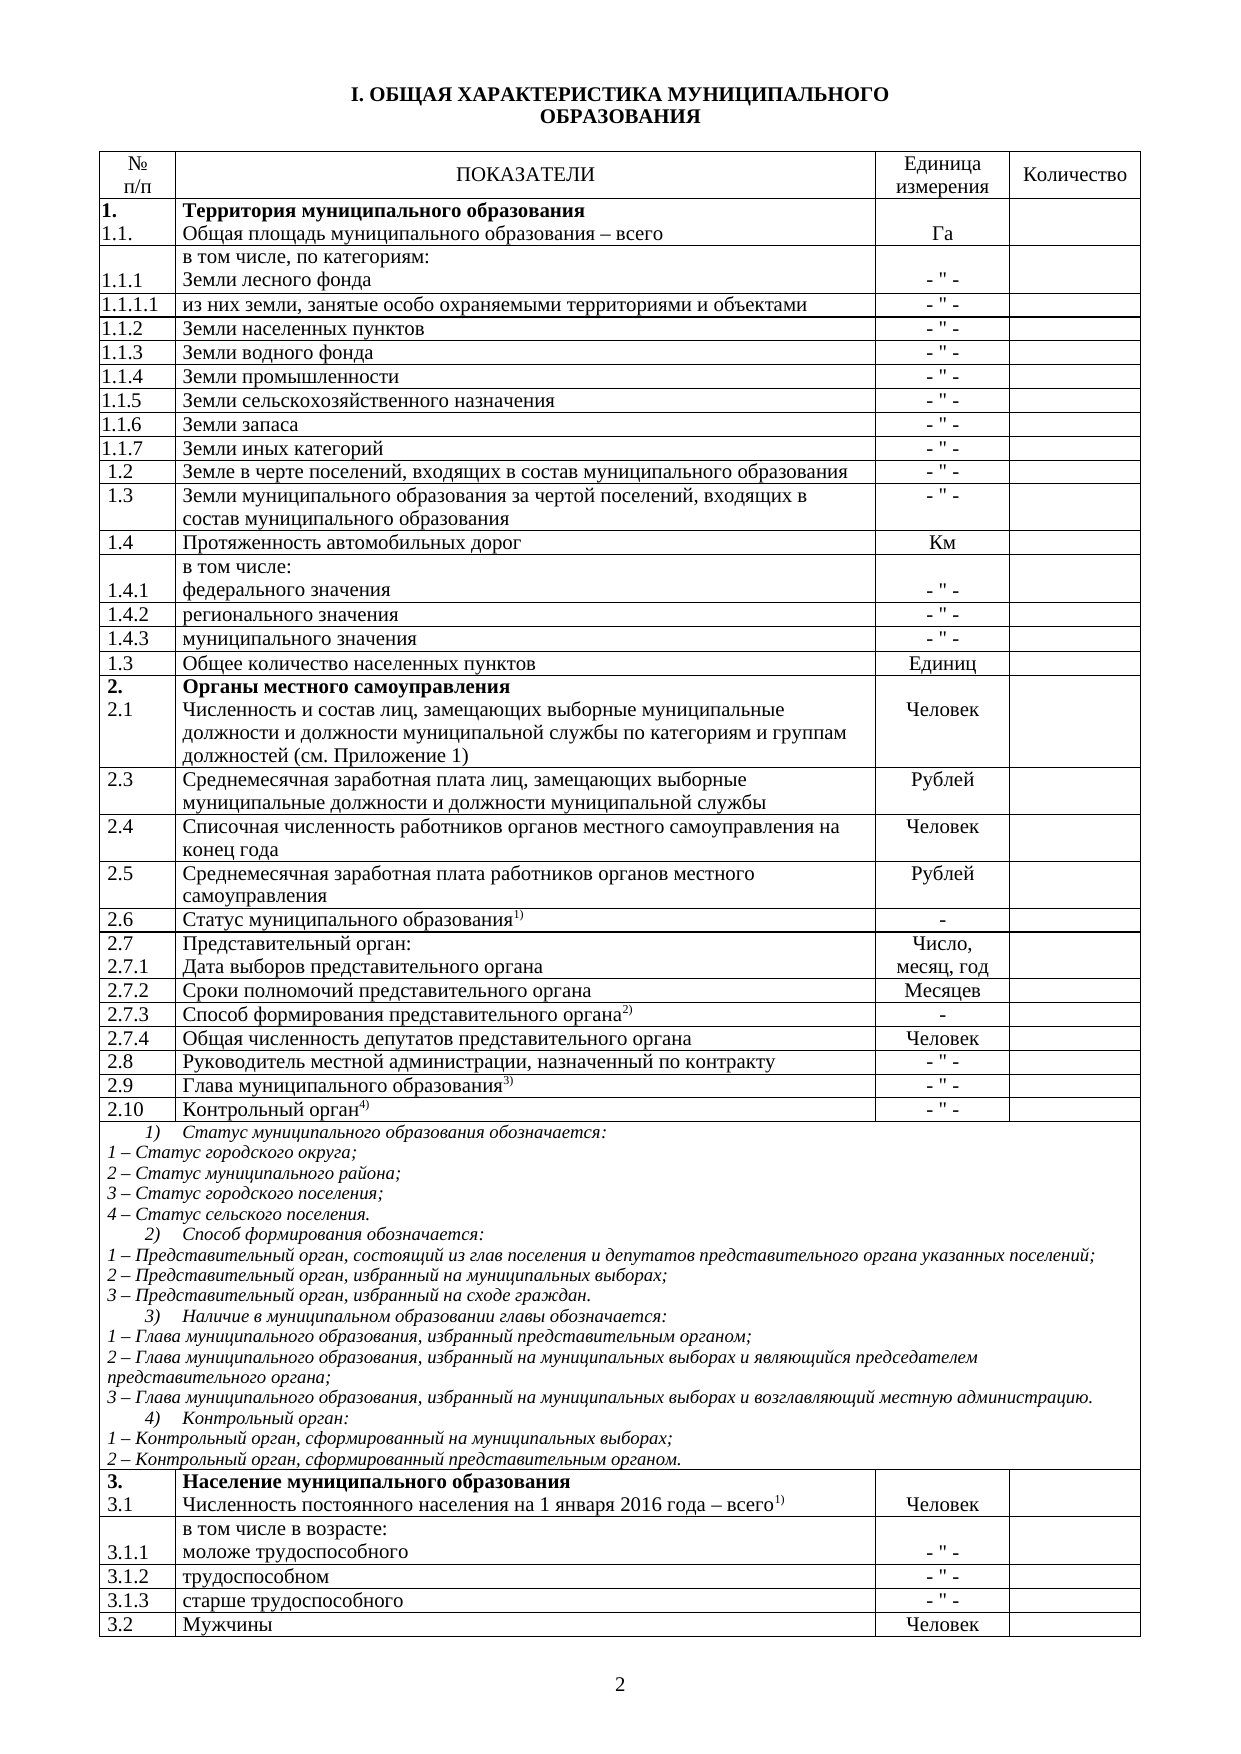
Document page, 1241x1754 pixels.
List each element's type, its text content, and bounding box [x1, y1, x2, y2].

table_cell [1010, 318, 1140, 340]
table_cell Органы местного самоуправления Численность и состав лиц, замещающих выборные муниципальные должности и должности муниципальной службы по категориям и группам должностей (см. Приложение 1) [176, 676, 875, 767]
table_cell [1010, 1051, 1140, 1073]
table_cell Единиц [876, 652, 1009, 675]
table_cell - " - [876, 1098, 1009, 1121]
table_cell [1010, 909, 1140, 931]
table_cell 1.4 [100, 531, 175, 554]
table_cell - " - [876, 437, 1009, 459]
table_cell 3. 3.1 [100, 1470, 175, 1516]
table_cell Месяцев [876, 979, 1009, 1002]
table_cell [176, 1517, 875, 1564]
table_cell [1010, 341, 1140, 364]
table_cell 2.7 2.7.1 [100, 933, 175, 978]
table_cell Руководитель местной администрации, назначенный по контракту [176, 1051, 875, 1073]
table_cell [1010, 1589, 1140, 1612]
table_cell Статус муниципального образования1) [176, 909, 875, 931]
table_cell 1.1.1.1 [100, 294, 175, 316]
table_cell [1010, 531, 1140, 554]
table_cell Общее количество населенных пунктов [176, 652, 875, 675]
table_cell 2.10 [100, 1098, 175, 1121]
table_cell - " - [876, 1075, 1009, 1097]
table_cell Рублей [876, 862, 1009, 907]
table_cell трудоспособном [176, 1565, 875, 1588]
table_cell муниципального значения [176, 627, 875, 651]
table_cell - " - [876, 555, 1009, 602]
table_cell [1010, 603, 1140, 626]
table_cell [1010, 484, 1140, 530]
table_cell [1010, 676, 1140, 767]
table_cell [1010, 555, 1140, 602]
table_cell [1010, 1098, 1140, 1121]
table_cell - " - [876, 318, 1009, 340]
table_cell - " - [876, 1565, 1009, 1588]
table_cell [1010, 1565, 1140, 1588]
table_cell - " - [876, 1051, 1009, 1073]
table_cell [1010, 1003, 1140, 1026]
table_cell - " - [876, 461, 1009, 483]
table_cell Га [876, 199, 1009, 244]
table_cell [1010, 413, 1140, 436]
table_cell [1010, 652, 1140, 675]
table_cell Число, месяц, год [876, 933, 1009, 978]
table_cell - " - [876, 341, 1009, 364]
table_cell 1.4.2 [100, 603, 175, 626]
table_cell 1.1.6 [100, 413, 175, 436]
table_cell из них земли, занятые особо охраняемыми территориями и объектами [176, 294, 875, 316]
table_cell [1010, 862, 1140, 907]
table_cell [1010, 1027, 1140, 1049]
table_cell Общая численность депутатов представительного органа [176, 1027, 875, 1049]
table_cell 2.5 [100, 862, 175, 907]
table_cell - " - [876, 365, 1009, 388]
table_cell 1.1.2 [100, 318, 175, 340]
table_cell Земли запаса [176, 413, 875, 436]
table_cell 2.4 [100, 815, 175, 861]
table_cell [1010, 768, 1140, 814]
table_cell [1010, 979, 1140, 1002]
table_cell Человек [876, 815, 1009, 861]
table_cell 1.1.3 [100, 341, 175, 364]
table_cell Территория муниципального образования Общая площадь муниципального образования – всего [176, 199, 875, 244]
table_cell [1010, 199, 1140, 244]
table_cell - [876, 909, 1009, 931]
table_cell Км [876, 531, 1009, 554]
table_cell в том числе, по категориям: Земли лесного фонда [176, 246, 875, 292]
table_cell 1.4.1 [100, 555, 175, 602]
table_cell Представительный орган: Дата выборов представительного органа [176, 933, 875, 978]
table_cell [1010, 1517, 1140, 1564]
table_cell 3.1.2 [100, 1565, 175, 1588]
table_cell [1010, 1613, 1140, 1636]
table_cell [1010, 389, 1140, 412]
table_cell [1010, 1470, 1140, 1516]
table_cell Человек [876, 1470, 1009, 1516]
table_cell 1.3 [100, 484, 175, 530]
table_cell Мужчины [176, 1613, 875, 1636]
table_cell 2.7.2 [100, 979, 175, 1002]
table_cell Списочная численность работников органов местного самоуправления на конец года [176, 815, 875, 861]
table_cell 3.1.1 [100, 1517, 175, 1564]
table_cell - " - [876, 413, 1009, 436]
table_cell Среднемесячная заработная плата работников органов местного самоуправления [176, 862, 875, 907]
table_cell Земли муниципального образования за чертой поселений, входящих в состав муниципального образования [176, 484, 875, 530]
table_header ПОКАЗАТЕЛИ [176, 152, 875, 198]
table_cell [1010, 815, 1140, 861]
table_cell 3.1.3 [100, 1589, 175, 1612]
table_cell в том числе: федерального значения [176, 555, 875, 602]
table_cell 1.2 [100, 461, 175, 483]
table_cell Способ формирования представительного органа2) [176, 1003, 875, 1026]
table_cell - " - [876, 1589, 1009, 1612]
table_cell Среднемесячная заработная плата лиц, замещающих выборные муниципальные должности и должности муниципальной службы [176, 768, 875, 814]
table_header Единица измерения [876, 152, 1009, 198]
table_cell - " - [876, 603, 1009, 626]
table_cell - " - [876, 484, 1009, 530]
table_cell Глава муниципального образования3) [176, 1075, 875, 1097]
table_cell 2.9 [100, 1075, 175, 1097]
table_cell Рублей [876, 768, 1009, 814]
table_cell 2.6 [100, 909, 175, 931]
table_cell 1.3 [100, 652, 175, 675]
table_cell 2.7.3 [100, 1003, 175, 1026]
table_cell [1010, 365, 1140, 388]
table_cell 2.8 [100, 1051, 175, 1073]
table_cell [1010, 627, 1140, 651]
table_cell 2. 2.1 [100, 676, 175, 767]
table_cell - " - [876, 1517, 1009, 1564]
table_cell Земли водного фонда [176, 341, 875, 364]
table_cell Сроки полномочий представительного органа [176, 979, 875, 1002]
table_cell 3.2 [100, 1613, 175, 1636]
table_cell [1010, 1075, 1140, 1097]
text I. ОБЩАЯ ХАРАКТЕРИСТИКА МУНИЦИПАЛЬНОГО [106, 83, 1134, 106]
table_cell Человек [876, 676, 1009, 767]
table_cell Человек [876, 1027, 1009, 1049]
table_cell [1010, 933, 1140, 978]
table_cell - " - [876, 389, 1009, 412]
table_cell 1.1.1 [100, 246, 175, 292]
table_cell Земли иных категорий [176, 437, 875, 459]
table_cell Протяженность автомобильных дорог [176, 531, 875, 554]
text ОБРАЗОВАНИЯ [106, 106, 1134, 128]
table_cell [1010, 437, 1140, 459]
table_cell Земле в черте поселений, входящих в состав муниципального образования [176, 461, 875, 483]
table_cell - " - [876, 246, 1009, 292]
table_cell Контрольный орган4) [176, 1098, 875, 1121]
table_cell Человек [876, 1613, 1009, 1636]
table_cell Земли населенных пунктов [176, 318, 875, 340]
table_cell 1.4.3 [100, 627, 175, 651]
table_cell - " - [876, 627, 1009, 651]
table_cell Земли сельскохозяйственного назначения [176, 389, 875, 412]
table_cell 1. 1.1. [100, 199, 175, 244]
table_cell 2.7.4 [100, 1027, 175, 1049]
table_header № п/п [100, 152, 175, 198]
table_cell [1010, 294, 1140, 316]
table_cell [1010, 246, 1140, 292]
table_cell Земли промышленности [176, 365, 875, 388]
table_cell - " - [876, 294, 1009, 316]
table_cell регионального значения [176, 603, 875, 626]
table_header Количество [1010, 152, 1140, 198]
table_cell Статус муниципального образования обозначается: 1 – Статус городского округа; 2 – Статус муниципального района; 3 – Статус городского поселения; 4 – Статус сельского поселения. Способ формирования обозначается: 1 – Представительный орган, состоящий из глав поселения и депутатов представительного органа указанных поселений; 2 – Представительный орган, избранный на муниципальных выборах; 3 – Представительный орган, избранный на сходе граждан. Наличие в муниципальном образовании главы обозначается: 1 – Глава муниципального образования, избранный представительным органом; 2 – Глава муниципального образования, избранный на муниципальных выборах и являющийся председателем представительного органа; 3 – Глава муниципального образования, избранный на муниципальных выборах и возглавляющий местную администрацию. Контрольный орган: 1 – Контрольный орган, сформированный на муниципальных выборах; 2 – Контрольный орган, сформированный представительным органом. [100, 1122, 1140, 1469]
table_cell - [876, 1003, 1009, 1026]
table_cell [1010, 461, 1140, 483]
table_cell старше трудоспособного [176, 1589, 875, 1612]
table_cell 1.1.5 [100, 389, 175, 412]
table_cell 2.3 [100, 768, 175, 814]
table_cell 1.1.7 [100, 437, 175, 459]
table_cell Население муниципального образования Численность постоянного населения на 1 января 2016 года – всего1) [176, 1470, 875, 1516]
table_cell 1.1.4 [100, 365, 175, 388]
